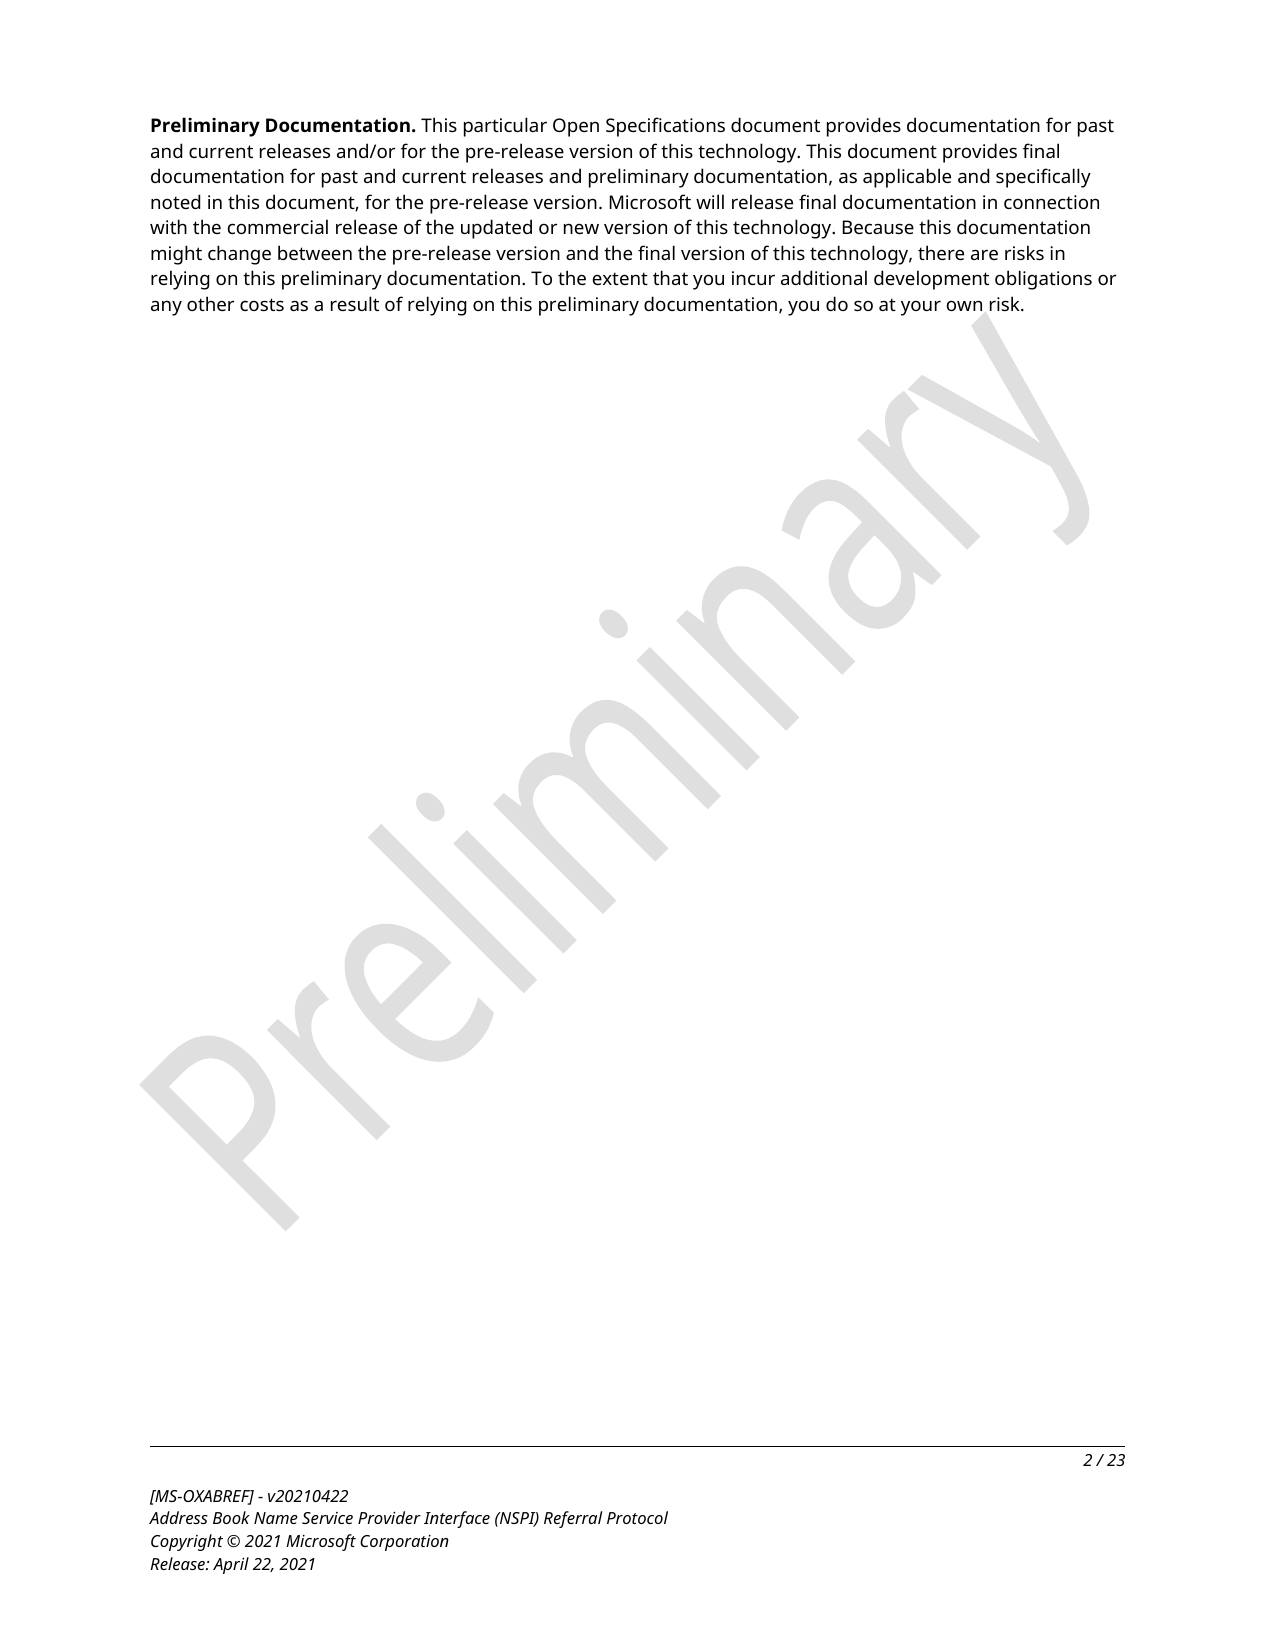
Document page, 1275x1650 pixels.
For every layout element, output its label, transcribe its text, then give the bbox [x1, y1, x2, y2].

text Preliminary Documentation. This particular Open Specifications document provides documentation for past and current releases and/or for the pre-release version of this technology. This document provides final documentation for past and current releases and preliminary documentation, as applicable and specifically noted in this document, for the pre-release version. Microsoft will release final documentation in connection with the commercial release of the updated or new version of this technology. Because this documentation might change between the pre-release version and the final version of this technology, there are risks in relying on this preliminary documentation. To the extent that you incur additional development obligations or any other costs as a result of relying on this preliminary documentation, you do so at your own risk. [150, 112, 1125, 317]
